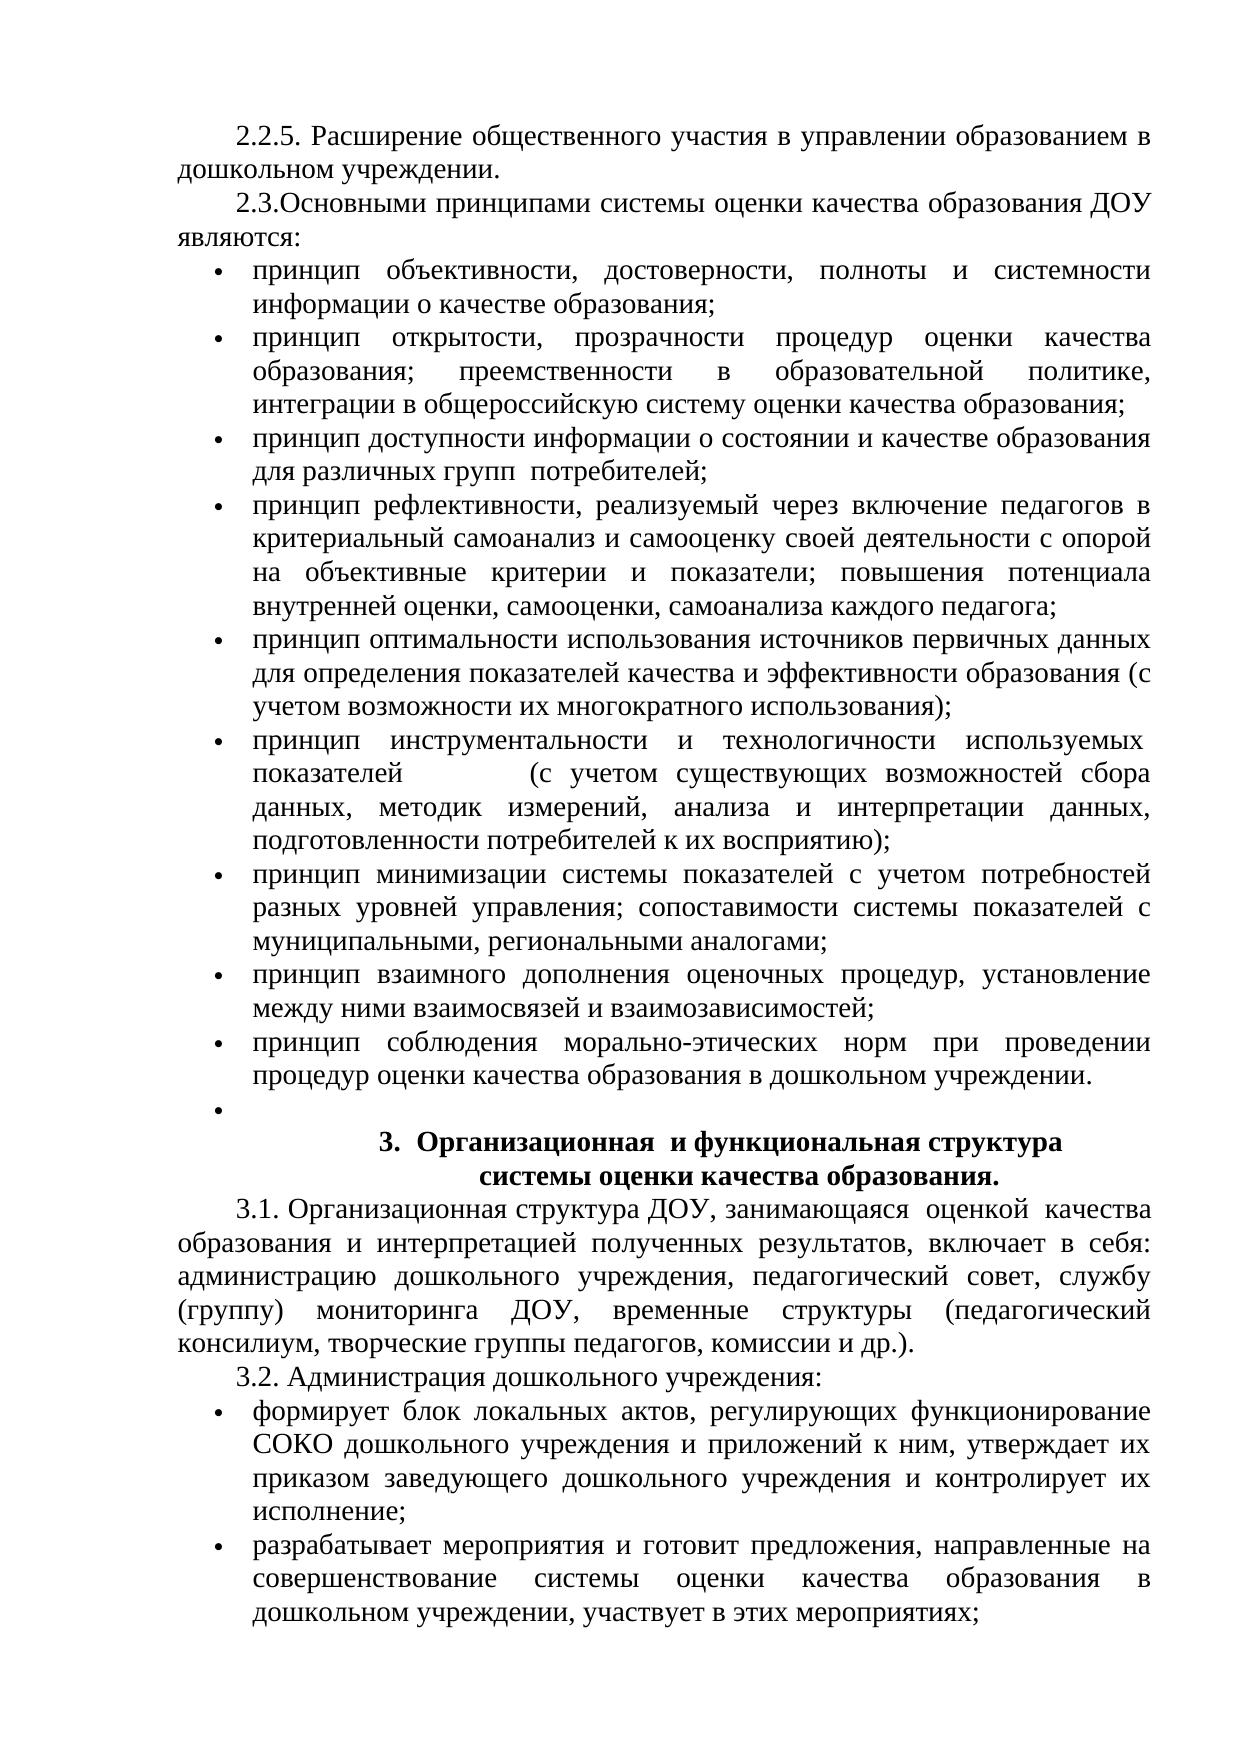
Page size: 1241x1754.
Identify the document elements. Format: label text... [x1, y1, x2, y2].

list принцип оптимальности использования источников первичных данных для определения показателей качества и эффективности образования (с учетом возможности их многократного использования); [215, 621, 1152, 722]
text 2.2.5. Расширение общественного участия в управлении образованием в дошкольном учреждении. [177, 118, 1152, 185]
text 2.3.Основными принципами системы оценки качества образования ДОУ являются: [177, 185, 1152, 252]
list принцип инструментальности и технологичности используемых показателей (с учетом существующих возможностей сбора данных, методик измерений, анализа и интерпретации данных, подготовленности потребителей к их восприятию); [215, 722, 1152, 856]
list принцип доступности информации о состоянии и качестве образования для различных групп потребителей; [215, 420, 1152, 487]
text системы оценки качества образования. [327, 1158, 1152, 1191]
list принцип минимизации системы показателей с учетом потребностей разных уровней управления; сопоставимости системы показателей с муниципальными, региональными аналогами; [215, 856, 1152, 957]
list принцип взаимного дополнения оценочных процедур, установление между ними взаимосвязей и взаимозависимостей; [215, 957, 1152, 1024]
list Организационная и функциональная структура [290, 1124, 1152, 1158]
list принцип рефлективности, реализуемый через включение педагогов в критериальный самоанализ и самооценку своей деятельности с опорой на объективные критерии и показатели; повышения потенциала внутренней оценки, самооценки, самоанализа каждого педагога; [215, 487, 1152, 621]
text 3.1. Организационная структура ДОУ, занимающаяся оценкой качества образования и интерпретацией полученных результатов, включает в себя: администрацию дошкольного учреждения, педагогический совет, службу (группу) мониторинга ДОУ, временные структуры (педагогический консилиум, творческие группы педагогов, комиссии и др.). [177, 1191, 1152, 1359]
list принцип соблюдения морально-этических норм при проведении процедур оценки качества образования в дошкольном учреждении. [215, 1024, 1152, 1091]
list принцип открытости, прозрачности процедур оценки качества образования; преемственности в образовательной политике, интеграции в общероссийскую систему оценки качества образования; [215, 319, 1152, 420]
list принцип объективности, достоверности, полноты и системности информации о качестве образования; [215, 252, 1152, 319]
list формирует блок локальных актов, регулирующих функционирование СОКО дошкольного учреждения и приложений к ним, утверждает их приказом заведующего дошкольного учреждения и контролирует их исполнение; [215, 1393, 1152, 1527]
list разрабатывает мероприятия и готовит предложения, направленные на совершенствование системы оценки качества образования в дошкольном учреждении, участвует в этих мероприятиях; [215, 1527, 1152, 1627]
text 3.2. Администрация дошкольного учреждения: [177, 1359, 1152, 1393]
